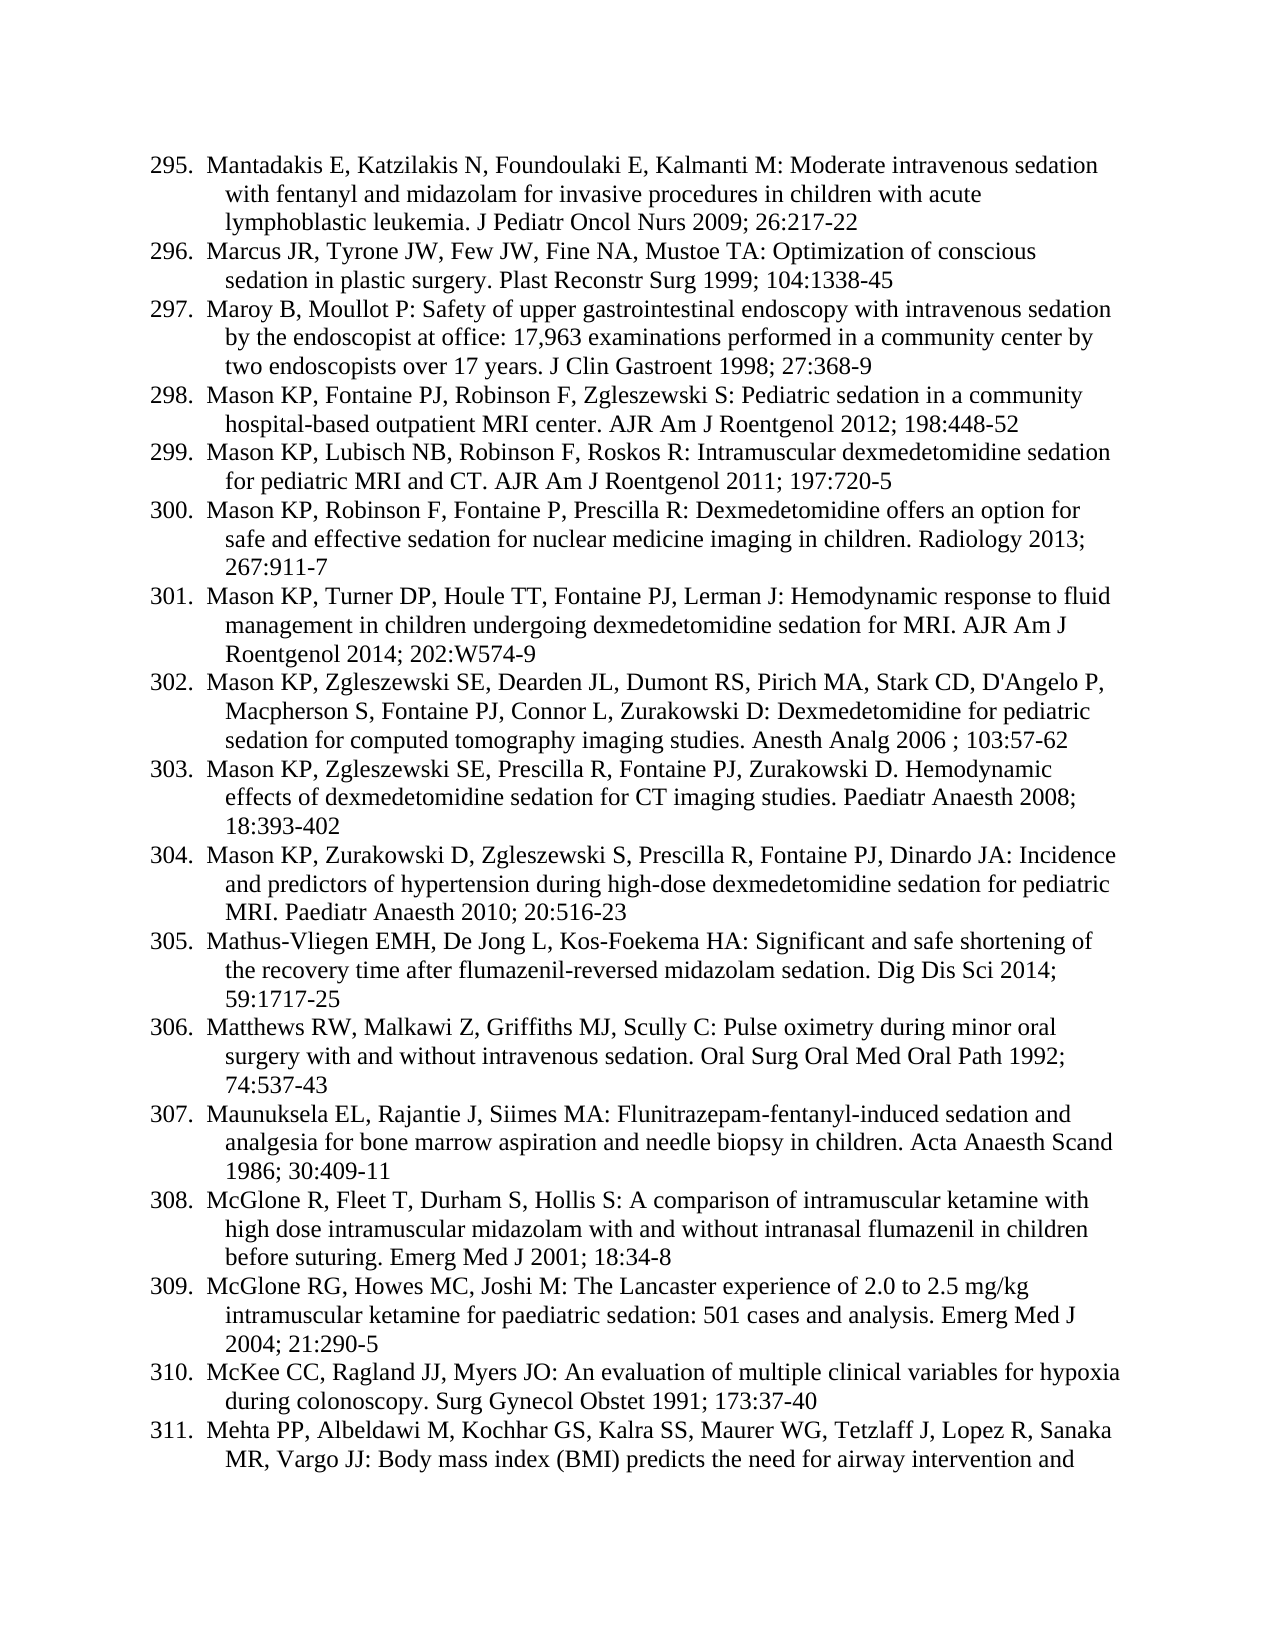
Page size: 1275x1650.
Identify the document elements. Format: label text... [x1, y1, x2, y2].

list Mathus-Vliegen EMH, De Jong L, Kos-Foekema HA: Significant and safe shortening of the recovery time after flumazenil-reversed midazolam sedation. Dig Dis Sci 2014; 59:1717-25 [150, 926, 1125, 1012]
list Mason KP, Fontaine PJ, Robinson F, Zgleszewski S: Pediatric sedation in a community hospital-based outpatient MRI center. AJR Am J Roentgenol 2012; 198:448-52 [150, 380, 1125, 437]
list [150, 1415, 1125, 1472]
list Matthews RW, Malkawi Z, Griffiths MJ, Scully C: Pulse oximetry during minor oral surgery with and without intravenous sedation. Oral Surg Oral Med Oral Path 1992; 74:537-43 [150, 1012, 1125, 1099]
list Mason KP, Zurakowski D, Zgleszewski S, Prescilla R, Fontaine PJ, Dinardo JA: Incidence and predictors of hypertension during high-dose dexmedetomidine sedation for pediatric MRI. Paediatr Anaesth 2010; 20:516-23 [150, 840, 1125, 926]
list Mason KP, Turner DP, Houle TT, Fontaine PJ, Lerman J: Hemodynamic response to fluid management in children undergoing dexmedetomidine sedation for MRI. AJR Am J Roentgenol 2014; 202:W574-9 [150, 581, 1125, 667]
list Mason KP, Zgleszewski SE, Dearden JL, Dumont RS, Pirich MA, Stark CD, D'Angelo P, Macpherson S, Fontaine PJ, Connor L, Zurakowski D: Dexmedetomidine for pediatric sedation for computed tomography imaging studies. Anesth Analg 2006 ; 103:57-62 [150, 667, 1125, 754]
list McGlone R, Fleet T, Durham S, Hollis S: A comparison of intramuscular ketamine with high dose intramuscular midazolam with and without intranasal flumazenil in children before suturing. Emerg Med J 2001; 18:34-8 [150, 1185, 1125, 1271]
list Mason KP, Zgleszewski SE, Prescilla R, Fontaine PJ, Zurakowski D. Hemodynamic effects of dexmedetomidine sedation for CT imaging studies. Paediatr Anaesth 2008; 18:393-402 [150, 754, 1125, 840]
list Mason KP, Lubisch NB, Robinson F, Roskos R: Intramuscular dexmedetomidine sedation for pediatric MRI and CT. AJR Am J Roentgenol 2011; 197:720-5 [150, 437, 1125, 495]
list Marcus JR, Tyrone JW, Few JW, Fine NA, Mustoe TA: Optimization of conscious sedation in plastic surgery. Plast Reconstr Surg 1999; 104:1338-45 [150, 236, 1125, 294]
list Maroy B, Moullot P: Safety of upper gastrointestinal endoscopy with intravenous sedation by the endoscopist at office: 17,963 examinations performed in a community center by two endoscopists over 17 years. J Clin Gastroent 1998; 27:368-9 [150, 294, 1125, 380]
list McGlone RG, Howes MC, Joshi M: The Lancaster experience of 2.0 to 2.5 mg/kg intramuscular ketamine for paediatric sedation: 501 cases and analysis. Emerg Med J 2004; 21:290-5 [150, 1271, 1125, 1357]
list Maunuksela EL, Rajantie J, Siimes MA: Flunitrazepam-fentanyl-induced sedation and analgesia for bone marrow aspiration and needle biopsy in children. Acta Anaesth Scand 1986; 30:409-11 [150, 1099, 1125, 1185]
list McKee CC, Ragland JJ, Myers JO: An evaluation of multiple clinical variables for hypoxia during colonoscopy. Surg Gynecol Obstet 1991; 173:37-40 [150, 1357, 1125, 1415]
list Mantadakis E, Katzilakis N, Foundoulaki E, Kalmanti M: Moderate intravenous sedation with fentanyl and midazolam for invasive procedures in children with acute lymphoblastic leukemia. J Pediatr Oncol Nurs 2009; 26:217-22 [150, 150, 1125, 236]
list Mason KP, Robinson F, Fontaine P, Prescilla R: Dexmedetomidine offers an option for safe and effective sedation for nuclear medicine imaging in children. Radiology 2013; 267:911-7 [150, 495, 1125, 581]
